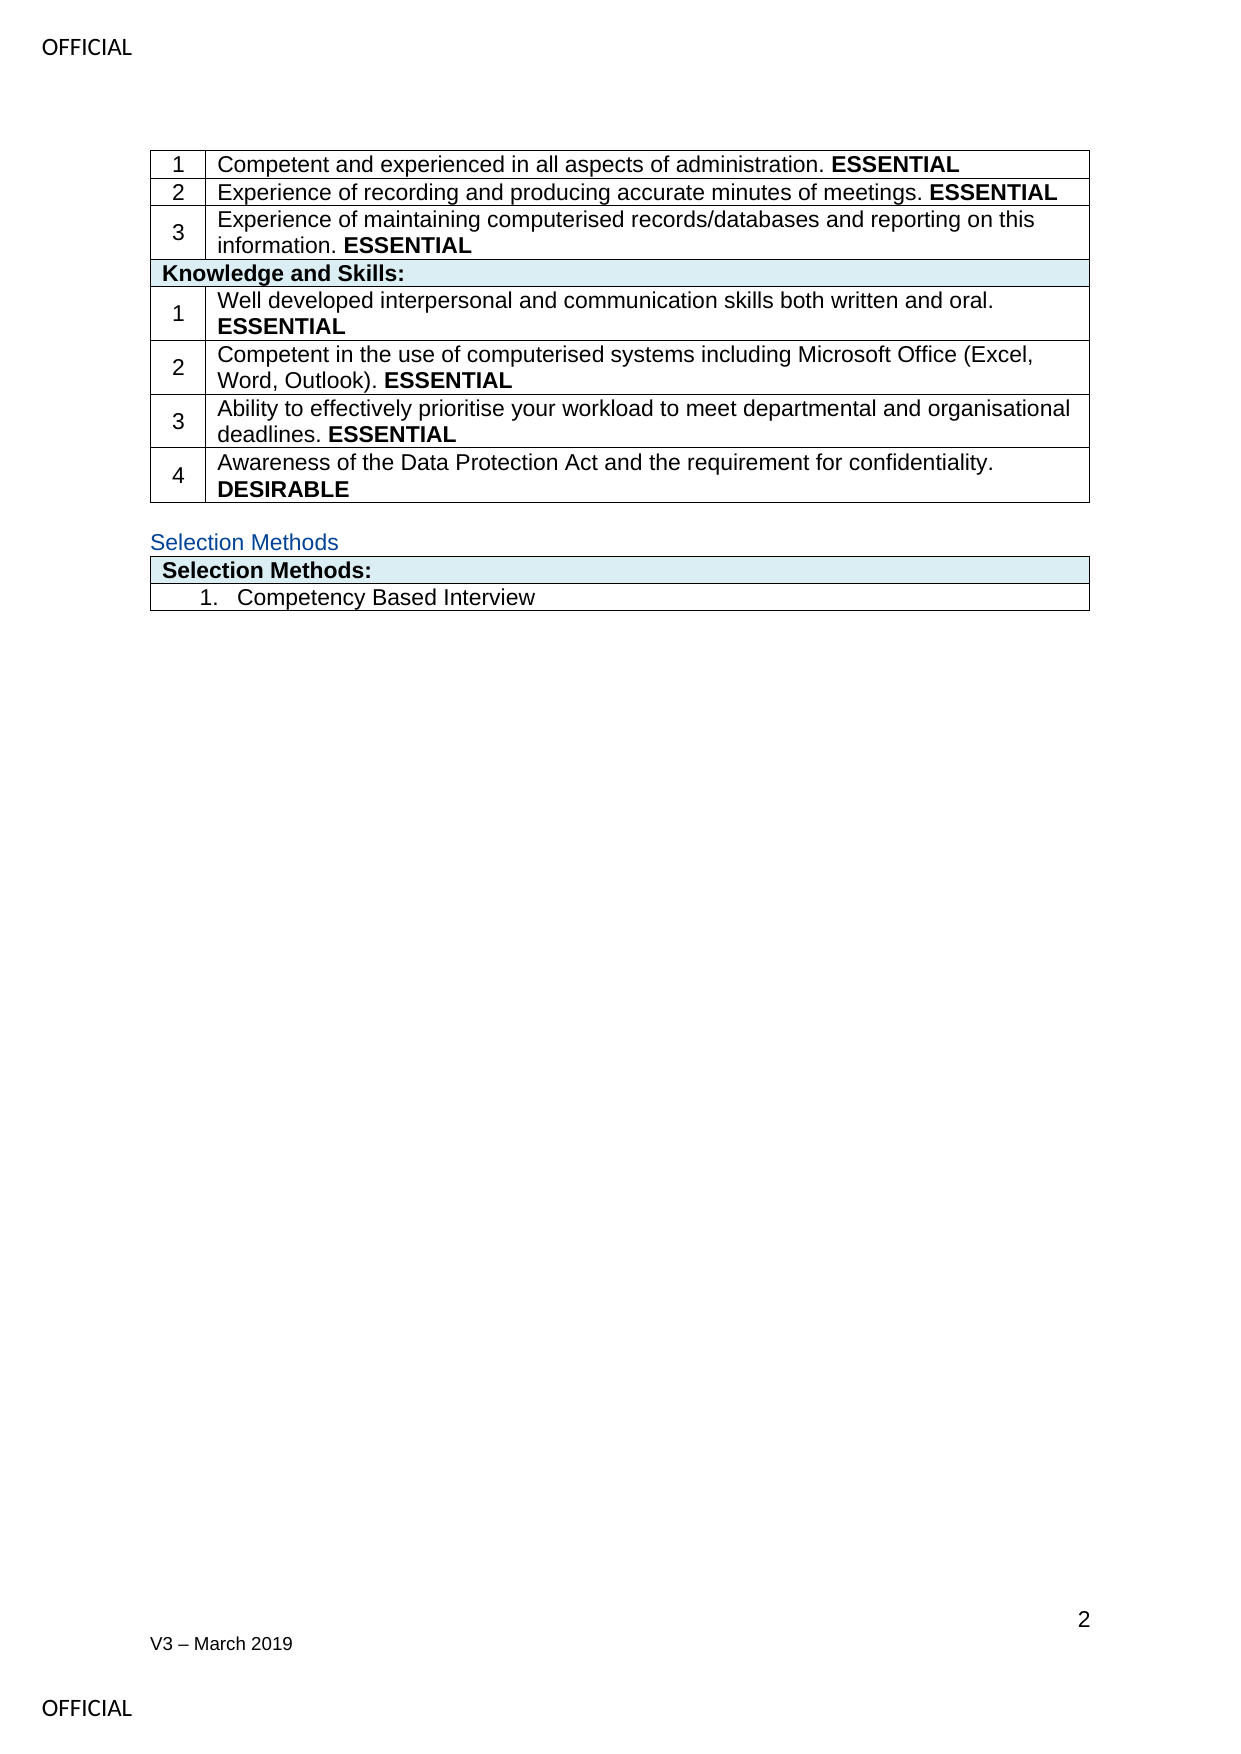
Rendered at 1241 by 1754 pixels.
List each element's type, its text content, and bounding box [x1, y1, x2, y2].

table_cell 2 [151, 179, 205, 205]
table_cell Ability to effectively prioritise your workload to meet departmental and organisational deadlines. ESSENTIAL [206, 395, 1089, 447]
table_cell Knowledge and Skills: [151, 260, 1089, 286]
table_cell Experience of maintaining computerised records/databases and reporting on this information. ESSENTIAL [206, 206, 1089, 258]
text Selection Methods [150, 529, 1090, 556]
table_cell Well developed interpersonal and communication skills both written and oral. ESSENTIAL [206, 287, 1089, 340]
table_cell 2 [151, 341, 205, 393]
table_cell Competency Based Interview [151, 584, 1089, 610]
table_cell 3 [151, 206, 205, 258]
table_cell 1 [151, 287, 205, 340]
table_cell Awareness of the Data Protection Act and the requirement for confidentiality. DESIRABLE [206, 448, 1089, 502]
table_cell 3 [151, 395, 205, 447]
table_cell Competent in the use of computerised systems including Microsoft Office (Excel, Word, Outlook). ESSENTIAL [206, 341, 1089, 393]
table_cell 4 [151, 448, 205, 502]
table_cell 1 [151, 151, 205, 177]
table_cell Experience of recording and producing accurate minutes of meetings. ESSENTIAL [206, 179, 1089, 205]
table_header Selection Methods: [151, 557, 1089, 583]
table_cell Competent and experienced in all aspects of administration. ESSENTIAL [206, 151, 1089, 177]
